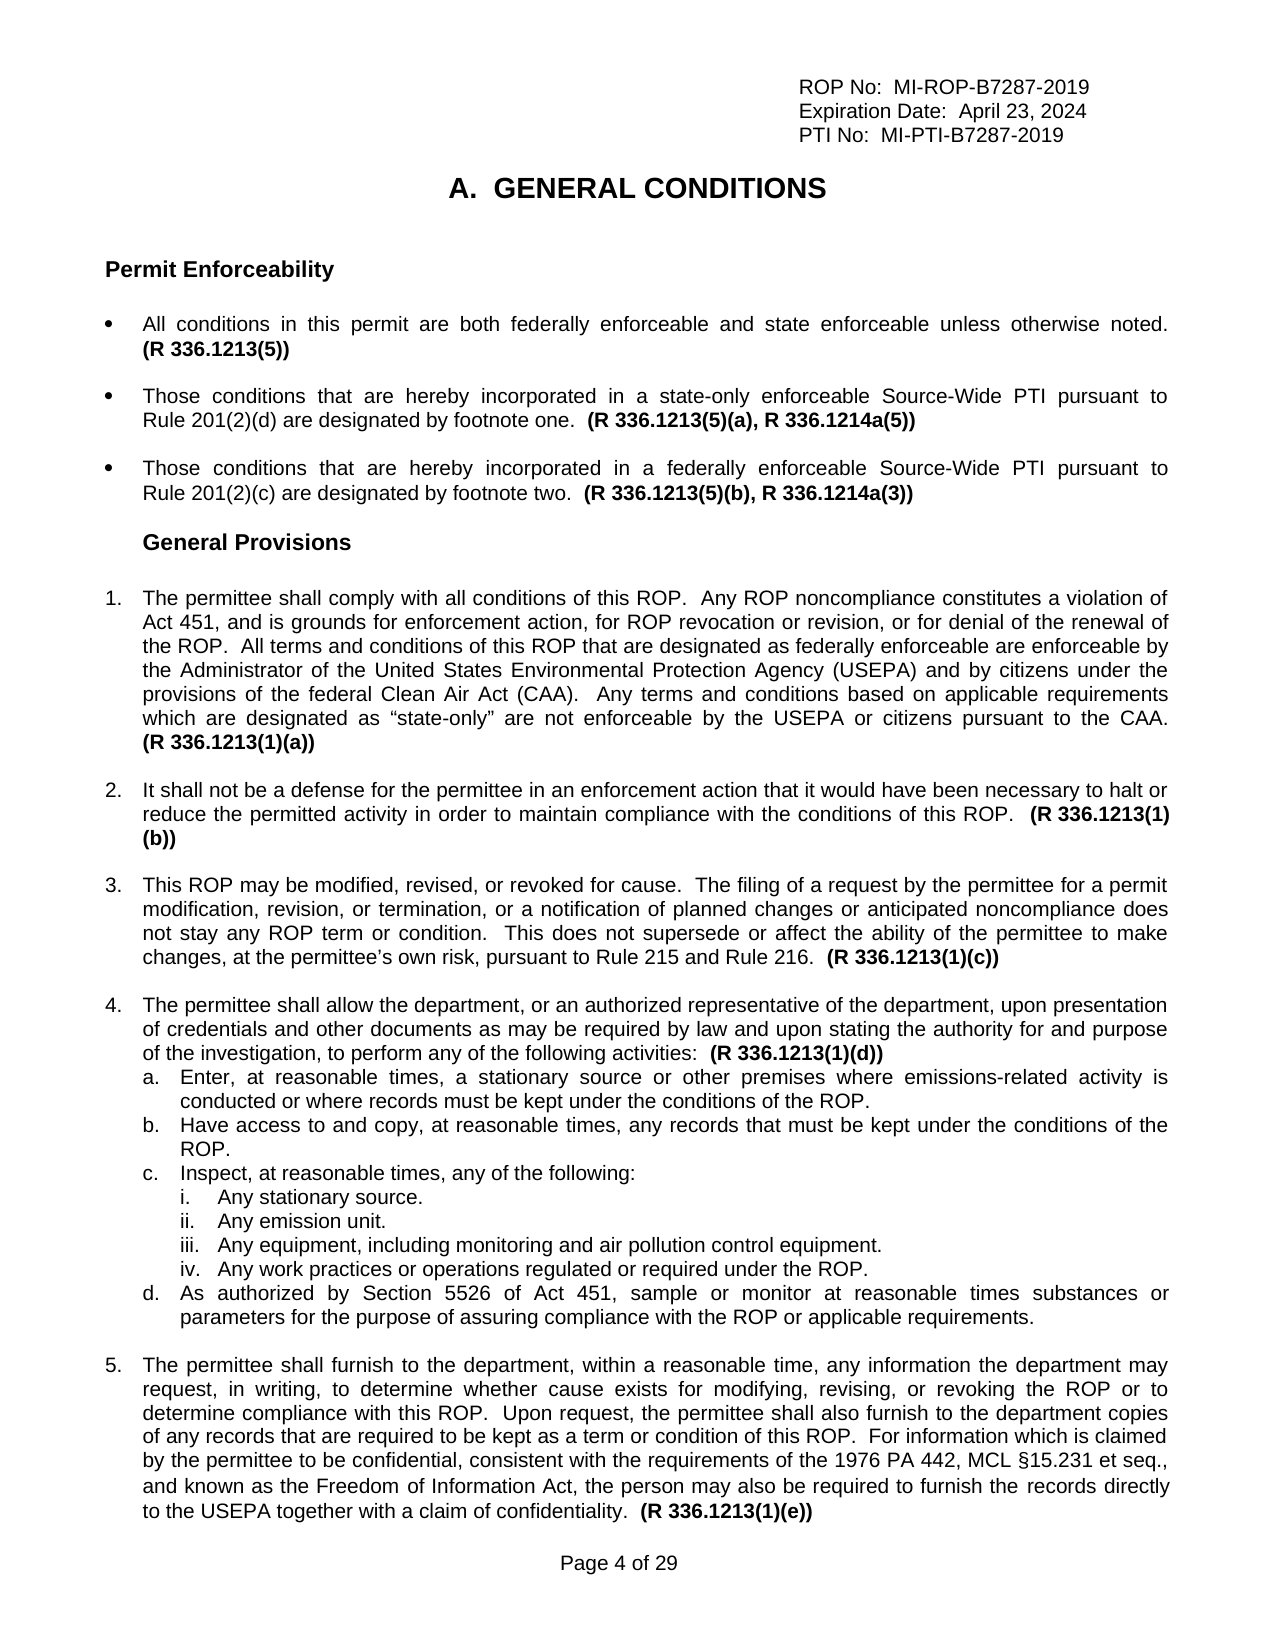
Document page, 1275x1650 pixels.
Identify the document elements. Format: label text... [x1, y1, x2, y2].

list Inspect, at reasonable times, any of the following: [142, 1161, 1170, 1185]
list It shall not be a defense for the permittee in an enforcement action that it would have been necessary to halt or reduce the permitted activity in order to maintain compliance with the conditions of this ROP. (R 336.1213(1)(b)) [105, 777, 1170, 849]
list The permittee shall comply with all conditions of this ROP. Any ROP noncompliance constitutes a violation of Act 451, and is grounds for enforcement action, for ROP revocation or revision, or for denial of the renewal of the ROP. All terms and conditions of this ROP that are designated as federally enforceable are enforceable by the Administrator of the United States Environmental Protection Agency (USEPA) and by citizens under the provisions of the federal Clean Air Act (CAA). Any terms and conditions based on applicable requirements which are designated as “state-only” are not enforceable by the USEPA or citizens pursuant to the CAA. (R 336.1213(1)(a)) [105, 586, 1170, 753]
list Enter, at reasonable times, a stationary source or other premises where emissions-related activity is conducted or where records must be kept under the conditions of the ROP. [142, 1065, 1170, 1113]
list As authorized by Section 5526 of Act 451, sample or monitor at reasonable times substances or parameters for the purpose of assuring compliance with the ROP or applicable requirements. [142, 1281, 1170, 1328]
list The permittee shall allow the department, or an authorized representative of the department, upon presentation of credentials and other documents as may be required by law and upon stating the authority for and purpose of the investigation, to perform any of the following activities: (R 336.1213(1)(d)) [105, 993, 1170, 1065]
list Have access to and copy, at reasonable times, any records that must be kept under the conditions of the ROP. [142, 1113, 1170, 1161]
list Those conditions that are hereby incorporated in a state-only enforceable Source-Wide PTI pursuant to Rule 201(2)(d) are designated by footnote one. (R 336.1213(5)(a), R 336.1214a(5)) [105, 384, 1170, 432]
subtitle Permit Enforceability [105, 256, 1170, 282]
list Any stationary source. [180, 1185, 1170, 1209]
list This ROP may be modified, revised, or revoked for cause. The filing of a request by the permittee for a permit modification, revision, or termination, or a notification of planned changes or anticipated noncompliance does not stay any ROP term or condition. This does not supersede or affect the ability of the permittee to make changes, at the permittee’s own risk, pursuant to Rule 215 and Rule 216. (R 336.1213(1)(c)) [105, 873, 1170, 969]
list Those conditions that are hereby incorporated in a federally enforceable Source-Wide PTI pursuant to Rule 201(2)(c) are designated by footnote two. (R 336.1213(5)(b), R 336.1214a(3)) [105, 456, 1170, 504]
subtitle General Provisions [105, 529, 1170, 556]
list All conditions in this permit are both federally enforceable and state enforceable unless otherwise noted. (R 336.1213(5)) [105, 312, 1170, 360]
subtitle A. GENERAL CONDITIONS [105, 171, 1170, 204]
list Any work practices or operations regulated or required under the ROP. [180, 1257, 1170, 1281]
list Any emission unit. [180, 1209, 1170, 1233]
list The permittee shall furnish to the department, within a reasonable time, any information the department may request, in writing, to determine whether cause exists for modifying, revising, or revoking the ROP or to determine compliance with this ROP. Upon request, the permittee shall also furnish to the department copies of any records that are required to be kept as a term or condition of this ROP. For information which is claimed by the permittee to be confidential, consistent with the requirements of the 1976 PA 442, MCL §15.231 et seq., and known as the Freedom of Information Act, the person may also be required to furnish the records directly to the USEPA together with a claim of confidentiality. (R 336.1213(1)(e)) [105, 1352, 1170, 1523]
list Any equipment, including monitoring and air pollution control equipment. [180, 1233, 1170, 1257]
